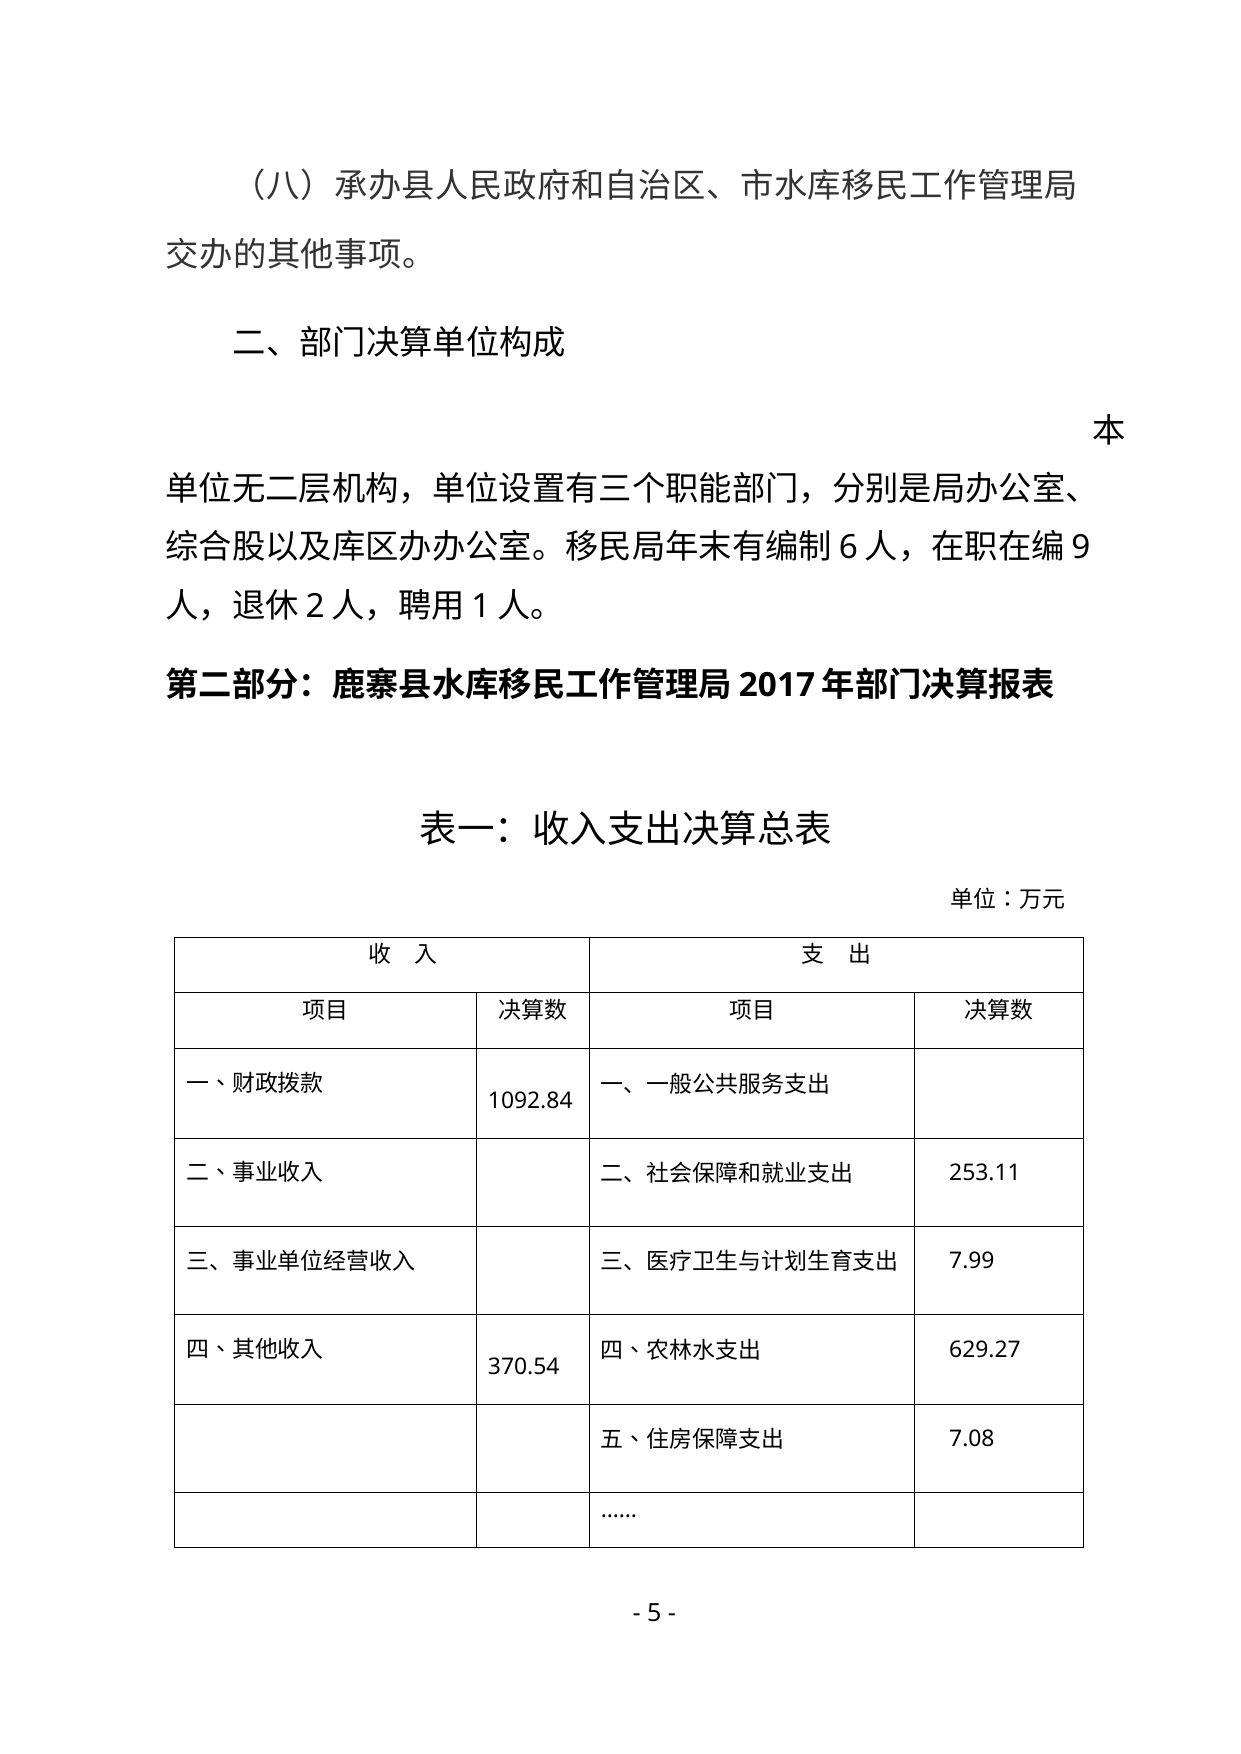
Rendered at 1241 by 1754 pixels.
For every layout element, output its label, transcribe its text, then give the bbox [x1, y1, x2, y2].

table_cell [477, 1227, 589, 1314]
table_cell 253.11 [915, 1139, 1083, 1226]
text （八）承办县人民政府和自治区、市水库移民工作管理局交办的其他事项。 [165, 151, 1092, 284]
table_cell 629.27 [915, 1315, 1083, 1403]
table_cell [477, 1493, 589, 1547]
table_cell 五、住房保障支出 [590, 1405, 914, 1492]
table_header 表一：收入支出决算总表 单位：万元 [175, 794, 1076, 937]
table_cell 370.54 [477, 1315, 589, 1403]
table_cell [915, 1493, 1083, 1547]
table_cell 支 出 [590, 938, 1083, 992]
text 第二部分：鹿寨县水库移民工作管理局2017年部门决算报表 [165, 650, 1092, 715]
table_cell 四、农林水支出 [590, 1315, 914, 1403]
text 二、部门决算单位构成 [165, 307, 1092, 372]
table_cell 7.08 [915, 1405, 1083, 1492]
table_cell 决算数 [477, 993, 589, 1048]
table_cell 三、事业单位经营收入 [175, 1227, 476, 1314]
table_cell 一、一般公共服务支出 [590, 1049, 914, 1138]
table_cell 7.99 [915, 1227, 1083, 1314]
table_cell [477, 1139, 589, 1226]
table_cell 项目 [590, 993, 914, 1048]
table_cell [175, 1493, 476, 1547]
table_cell 收 入 [175, 938, 589, 992]
table_cell [175, 1405, 476, 1492]
table_cell 决算数 [915, 993, 1083, 1048]
table_cell 1092.84 [477, 1049, 589, 1138]
table_cell 二、社会保障和就业支出 [590, 1139, 914, 1226]
table_cell 项目 [175, 993, 476, 1048]
table_cell 三、医疗卫生与计划生育支出 [590, 1227, 914, 1314]
table_cell 一、财政拨款 [175, 1049, 476, 1138]
table_cell [915, 1049, 1083, 1138]
table_cell 四、其他收入 [175, 1315, 476, 1403]
table_cell [477, 1405, 589, 1492]
table_cell …… [590, 1493, 914, 1547]
text 本单位无二层机构，单位设置有三个职能部门，分别是局办公室、综合股以及库区办办公室。移民局年末有编制6人，在职在编9人，退休2人，聘用1人。 [165, 396, 1092, 629]
table_cell 二、事业收入 [175, 1139, 476, 1226]
